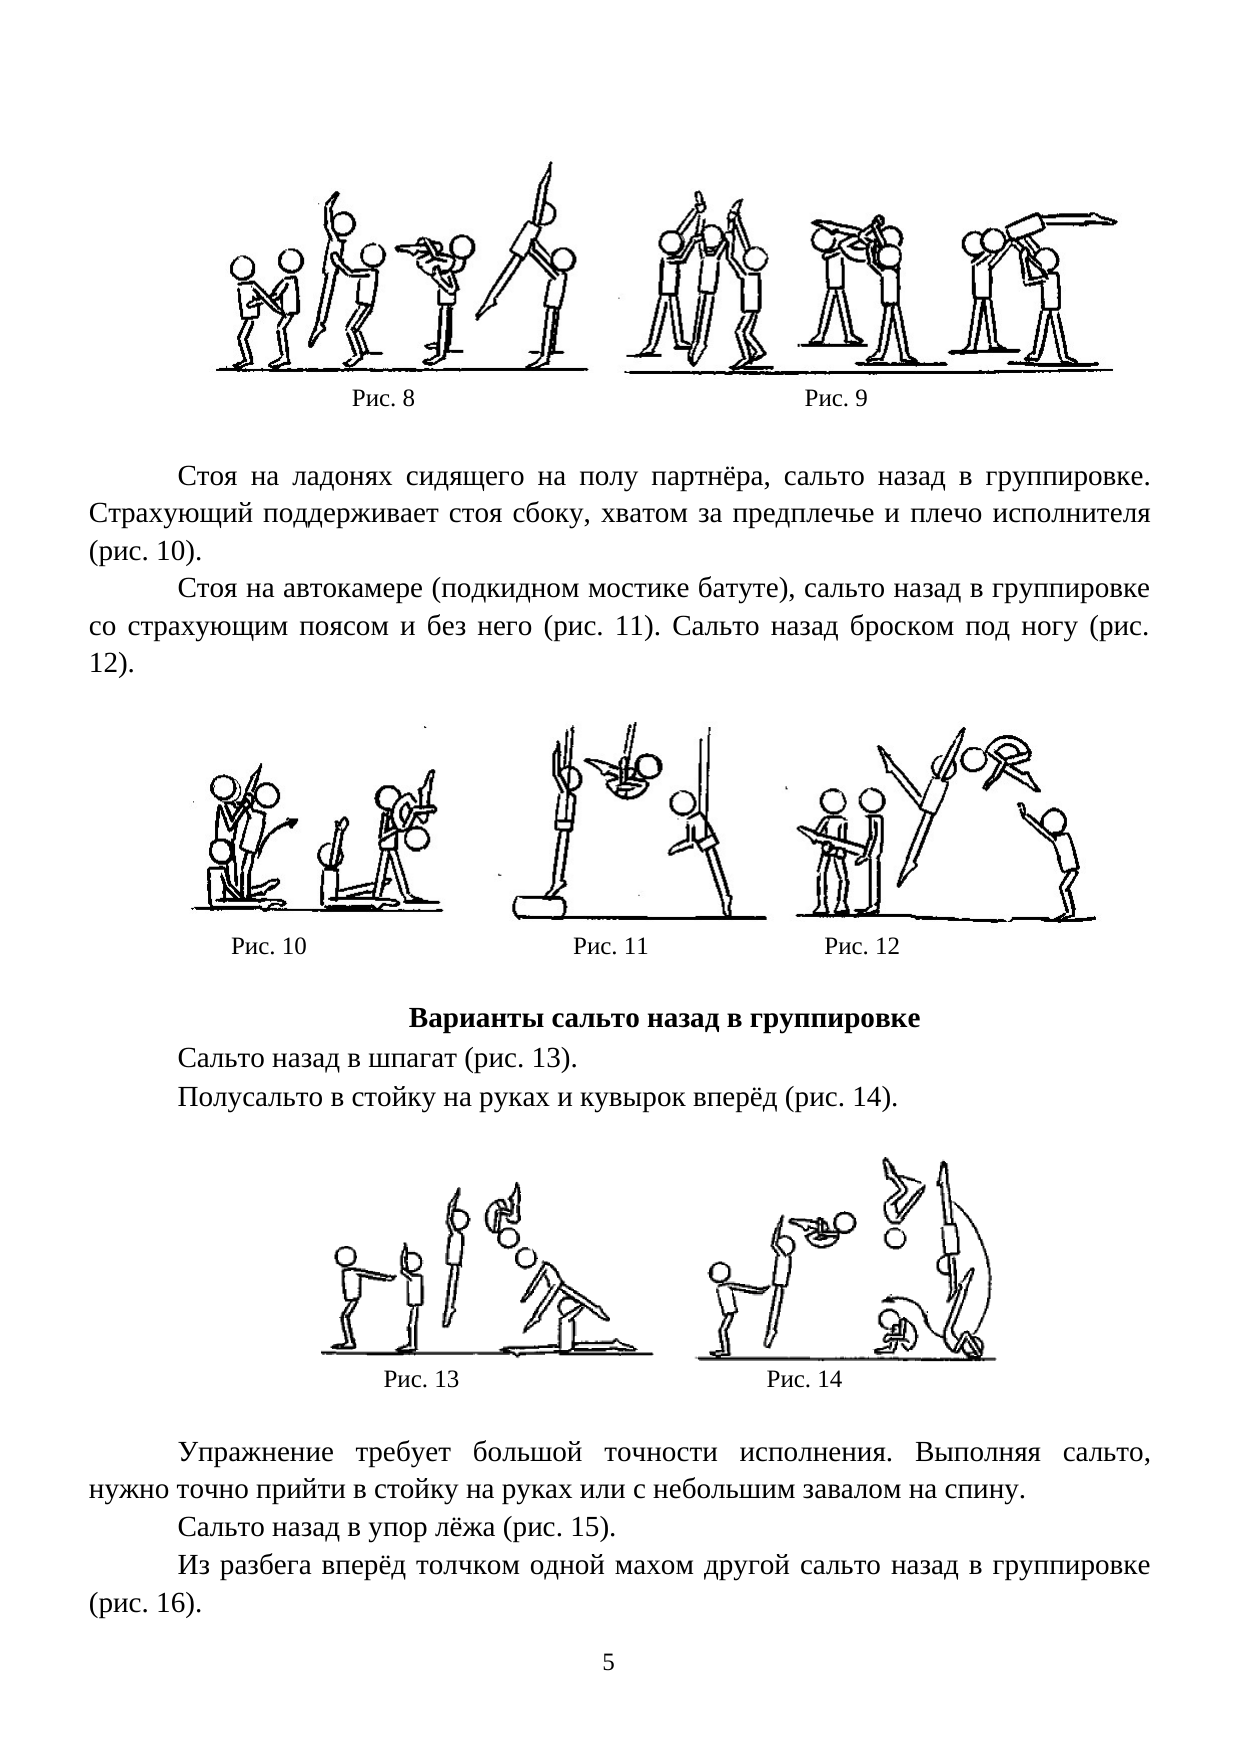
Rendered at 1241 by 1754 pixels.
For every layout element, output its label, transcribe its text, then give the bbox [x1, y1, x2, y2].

text Рис. 8 Рис. 9 [89, 383, 1152, 412]
picture [177, 132, 1142, 380]
text Сальто назад в упор лёжа (рис. 15). [89, 1509, 1152, 1543]
text Рис. 10 Рис. 11 Рис. 12 [89, 931, 1152, 960]
text Упражнение требует большой точности исполнения. Выполняя сальто, нужно точно прийти в стойку на руках или с небольшим завалом на спину. [89, 1434, 1152, 1505]
text Рис. 13 Рис. 14 [89, 1364, 1152, 1393]
picture [320, 1154, 997, 1362]
text Сальто назад в шпагат (рис. 13). [89, 1041, 1152, 1074]
text Варианты сальто назад в группировке [89, 1001, 1152, 1034]
text Стоя на ладонях сидящего на полу партнёра, сальто назад в группировке. Страхующий поддерживает стоя сбоку, хватом за предплечье и плечо исполнителя (рис. 10). [89, 458, 1152, 566]
text Стоя на автокамере (подкидном мостике батуте), сальто назад в группировке со страхующим поясом и без него (рис. 11). Сальто назад броском под ногу (рис. 12). [89, 571, 1152, 679]
picture [181, 721, 1137, 929]
text Полусальто в стойку на руках и кувырок вперёд (рис. 14). [89, 1079, 1152, 1112]
text Из разбега вперёд толчком одной махом другой сальто назад в группировке (рис. 16). [89, 1547, 1152, 1618]
